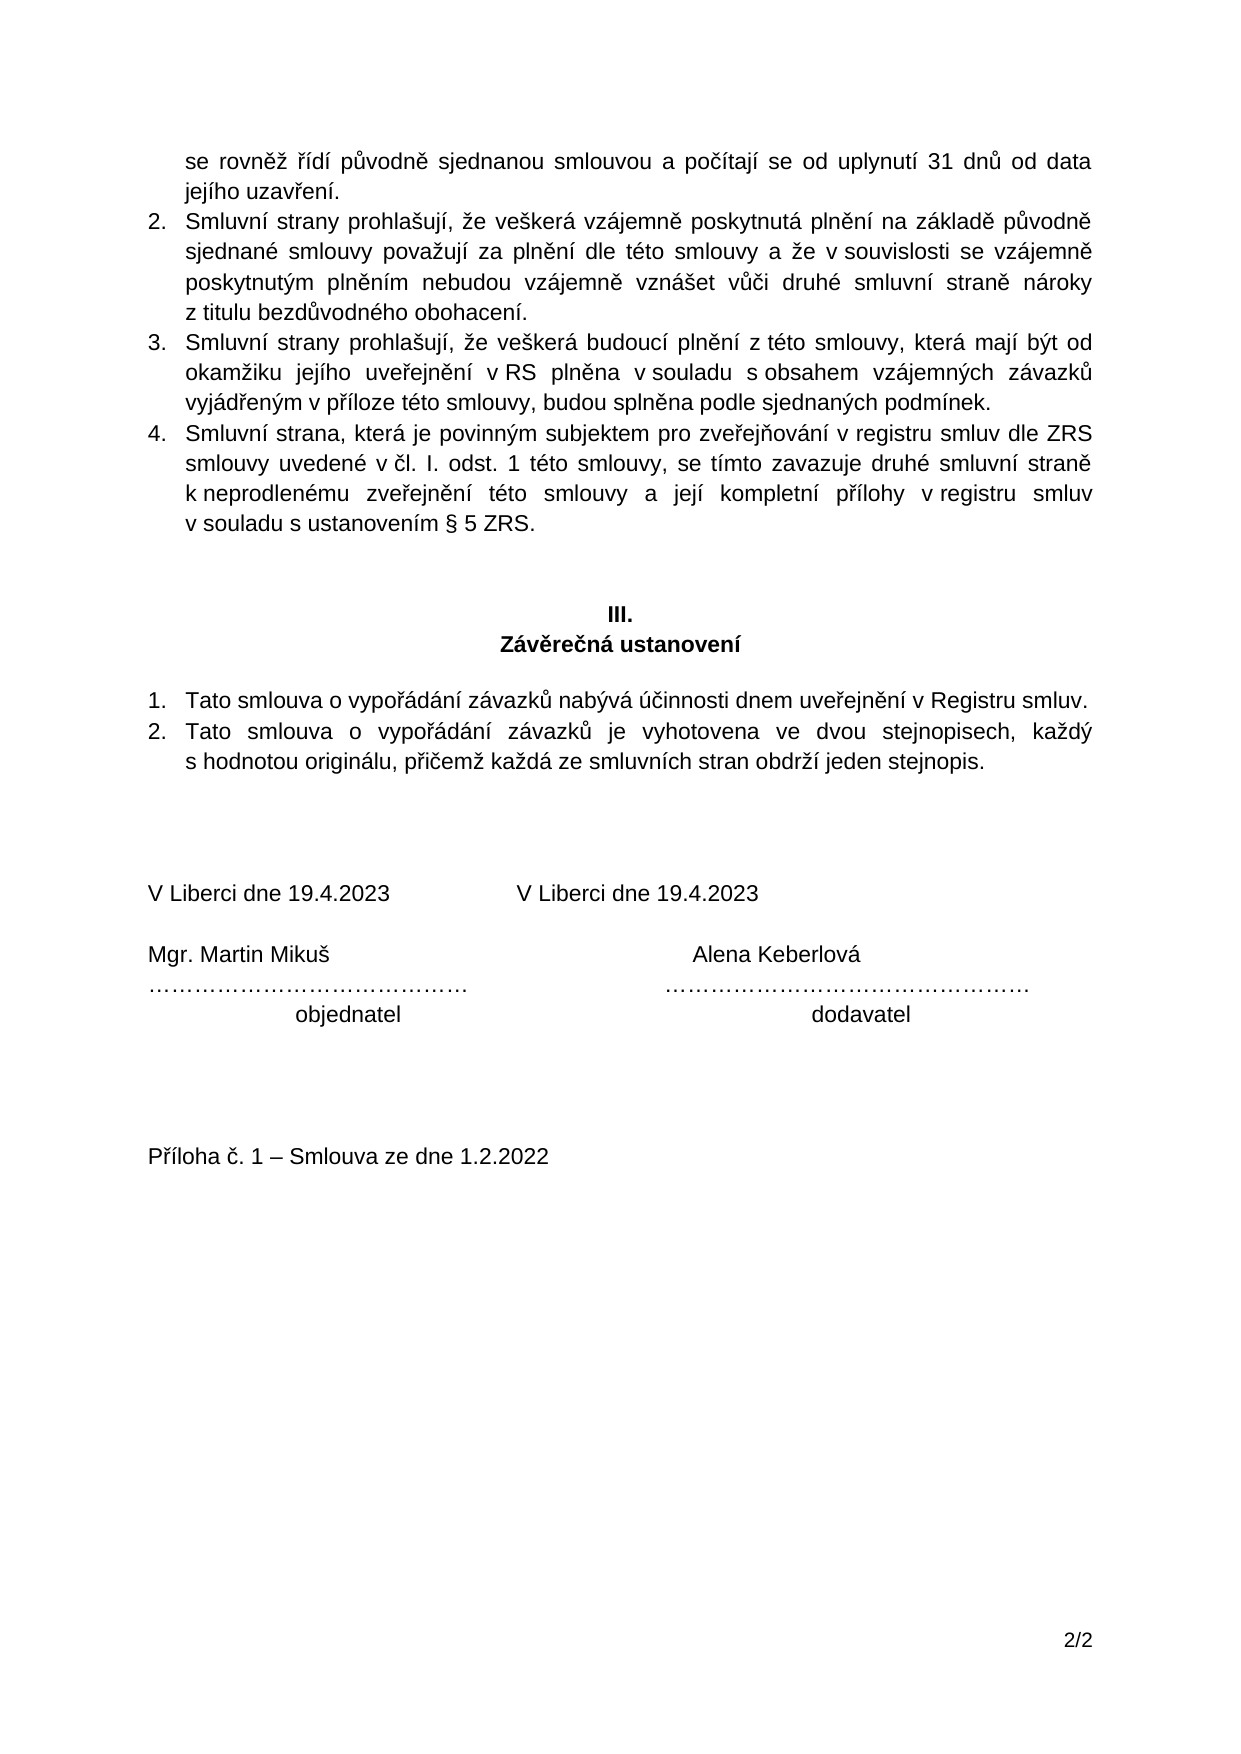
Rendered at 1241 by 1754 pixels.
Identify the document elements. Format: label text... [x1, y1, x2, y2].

text Mgr. Martin Mikuš Alena Keberlová [148, 941, 1093, 967]
list Tato smlouva o vypořádání závazků je vyhotovena ve dvou stejnopisech, každý s hodnotou originálu, přičemž každá ze smluvních stran obdrží jeden stejnopis. [148, 718, 1093, 774]
text …………………………………… ………………………………………… [148, 971, 1093, 997]
text III. [148, 601, 1093, 627]
list Smluvní strana, která je povinným subjektem pro zveřejňování v registru smluv dle ZRS smlouvy uvedené v čl. I. odst. 1 této smlouvy, se tímto zavazuje druhé smluvní straně k neprodlenému zveřejnění této smlouvy a její kompletní přílohy v registru smluv v souladu s ustanovením § 5 ZRS. [148, 419, 1093, 536]
list Smluvní strany prohlašují, že veškerá vzájemně poskytnutá plnění na základě původně sjednané smlouvy považují za plnění dle této smlouvy a že v souvislosti se vzájemně poskytnutým plněním nebudou vzájemně vznášet vůči druhé smluvní straně nároky z titulu bezdůvodného obohacení. [148, 208, 1093, 325]
text Příloha č. 1 – Smlouva ze dne 1.2.2022 [148, 1143, 1093, 1169]
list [148, 148, 1093, 204]
text V Liberci dne 19.4.2023 V Liberci dne 19.4.2023 [148, 880, 1093, 907]
text objednatel dodavatel [221, 1001, 1093, 1027]
text Závěrečná ustanovení [148, 631, 1093, 657]
list Tato smlouva o vypořádání závazků nabývá účinnosti dnem uveřejnění v Registru smluv. [148, 687, 1093, 714]
list Smluvní strany prohlašují, že veškerá budoucí plnění z této smlouvy, která mají být od okamžiku jejího uveřejnění v RS plněna v souladu s obsahem vzájemných závazků vyjádřeným v příloze této smlouvy, budou splněna podle sjednaných podmínek. [148, 329, 1093, 416]
